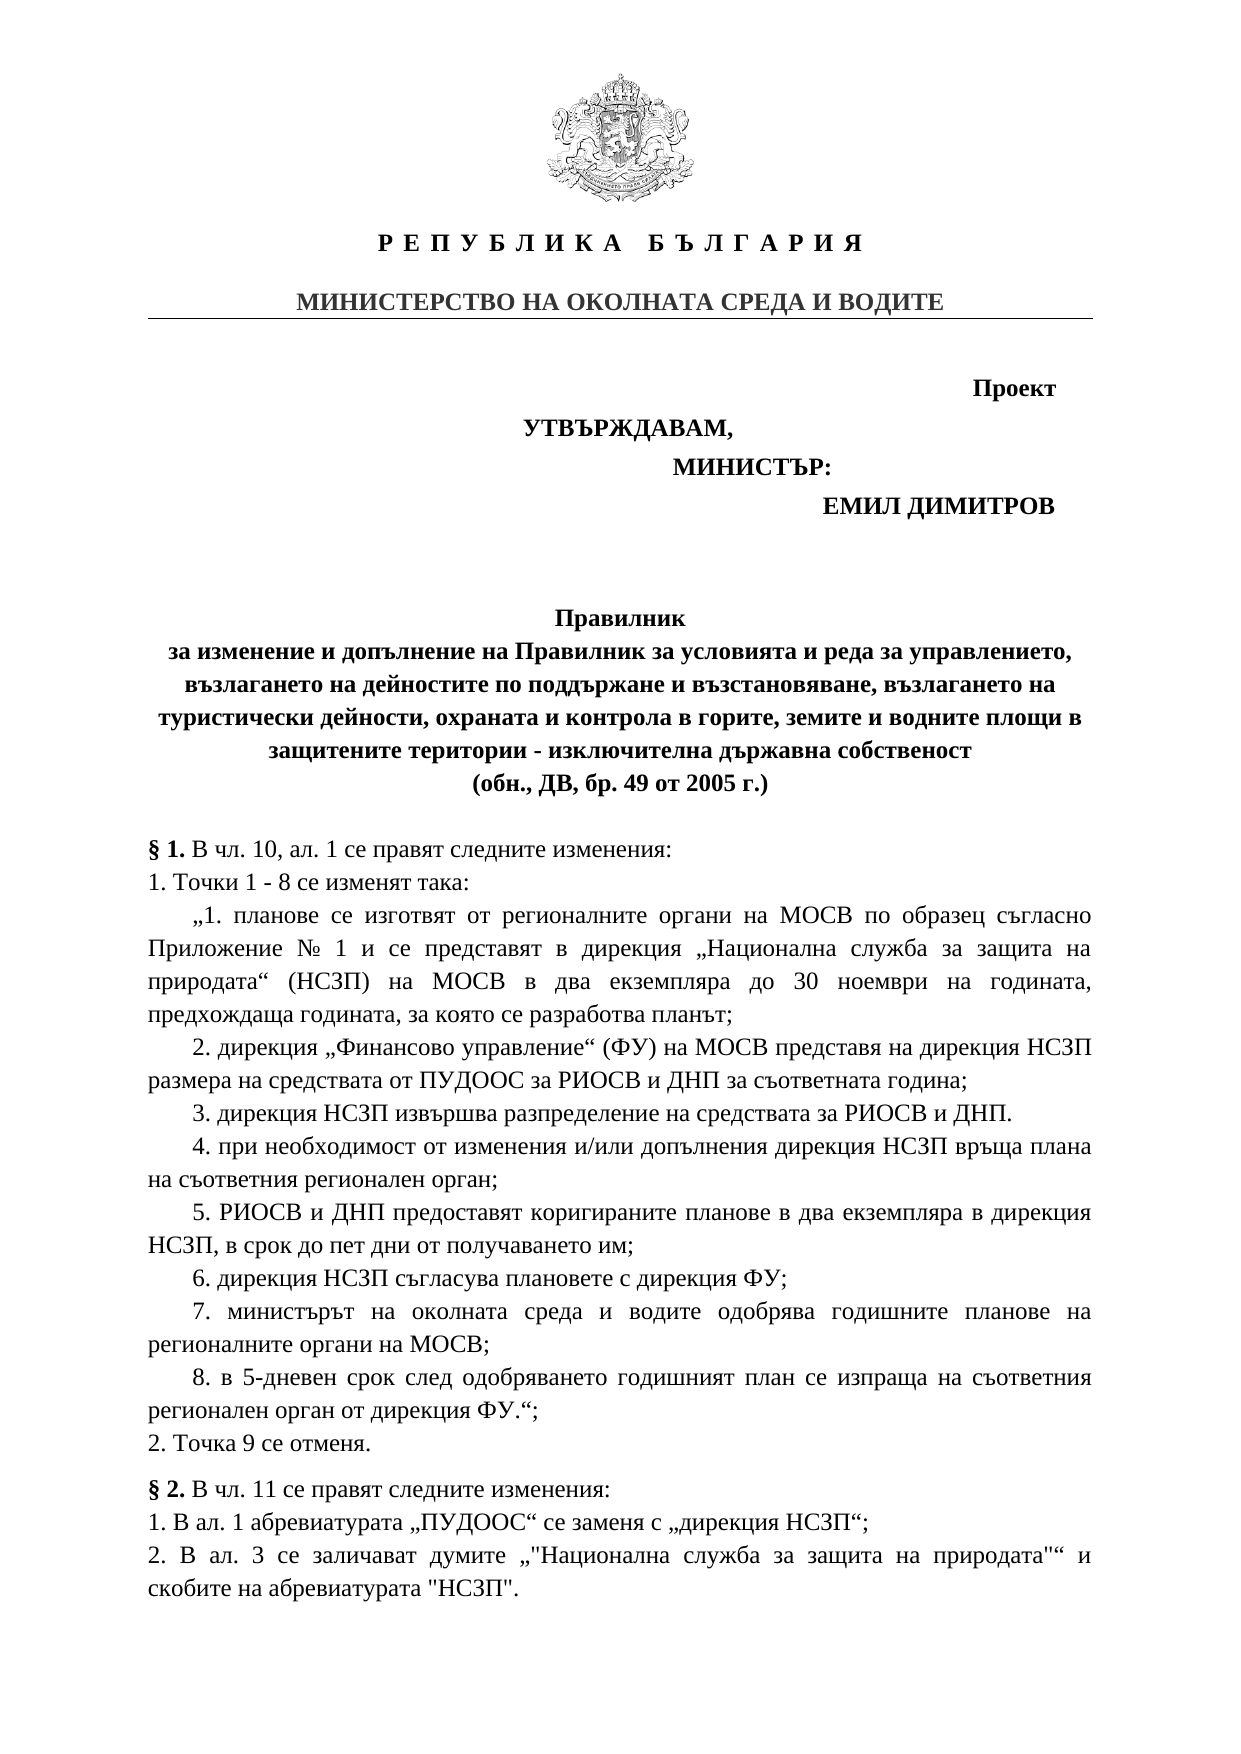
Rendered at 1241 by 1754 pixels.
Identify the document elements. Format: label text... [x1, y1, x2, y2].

text 5. РИОСВ и ДНП предоставят коригираните планове в два екземпляра в дирекция НСЗП, в срок до пет дни от получаването им; [148, 1197, 1093, 1259]
text (обн., ДВ, бр. 49 от 2005 г.) [148, 768, 1093, 797]
text за изменение и допълнение на Правилник за условията и реда за управлението, възлагането на дейностите по поддържане и възстановяване, възлагането на туристически дейности, охраната и контрола в горите, земите и водните площи в защитените територии - изключителна държавна собственост [148, 636, 1093, 764]
text § 2. В чл. 11 се правят следните изменения: [148, 1474, 1093, 1503]
text 3. дирекция НСЗП извършва разпределение на средствата за РИОСВ и ДНП. [148, 1098, 1093, 1127]
text 1. В ал. 1 абревиатурата „ПУДООС“ се заменя с „дирекция НСЗП“; [148, 1507, 1093, 1536]
text 4. при необходимост от изменения и/или допълнения дирекция НСЗП връща плана на съответния регионален орган; [148, 1131, 1093, 1193]
text 6. дирекция НСЗП съгласува плановете с дирекция ФУ; [148, 1263, 1093, 1292]
text § 1. В чл. 10, ал. 1 се правят следните изменения: [148, 834, 1093, 863]
text 2. дирекция „Финансово управление“ (ФУ) на МОСВ представя на дирекция НСЗП размера на средствата от ПУДООС за РИОСВ и ДНП за съответната година; [148, 1032, 1093, 1094]
text 2. В ал. 3 се заличават думите „"Национална служба за защита на природата"“ и скобите на абревиатурата "НСЗП". [148, 1540, 1093, 1602]
text 8. в 5-дневен срок след одобряването годишният план се изпраща на съответния регионален орган от дирекция ФУ.“; [148, 1362, 1093, 1424]
text 2. Точка 9 се отменя. [148, 1428, 1093, 1457]
text ЕМИЛ ДИМИТРОВ [748, 491, 1093, 520]
text УТВЪРЖДАВАМ, [523, 413, 1093, 442]
text 1. Точки 1 - 8 се изменят така: [148, 867, 1093, 896]
text „1. планове се изготвят от регионалните органи на МОСВ по образец съгласно Приложение № 1 и се представят в дирекция „Национална служба за защита на природата“ (НСЗП) на МОСВ в два екземпляра до 30 ноември на годината, предхождаща годината, за която се разработва планът; [148, 900, 1093, 1028]
text Правилник [148, 603, 1093, 632]
picture [546, 73, 694, 202]
text Проект [973, 373, 1093, 402]
text 7. министърът на околната среда и водите одобрява годишните планове на регионалните органи на МОСВ; [148, 1296, 1093, 1358]
text МИНИСТЪР: [598, 452, 1093, 481]
